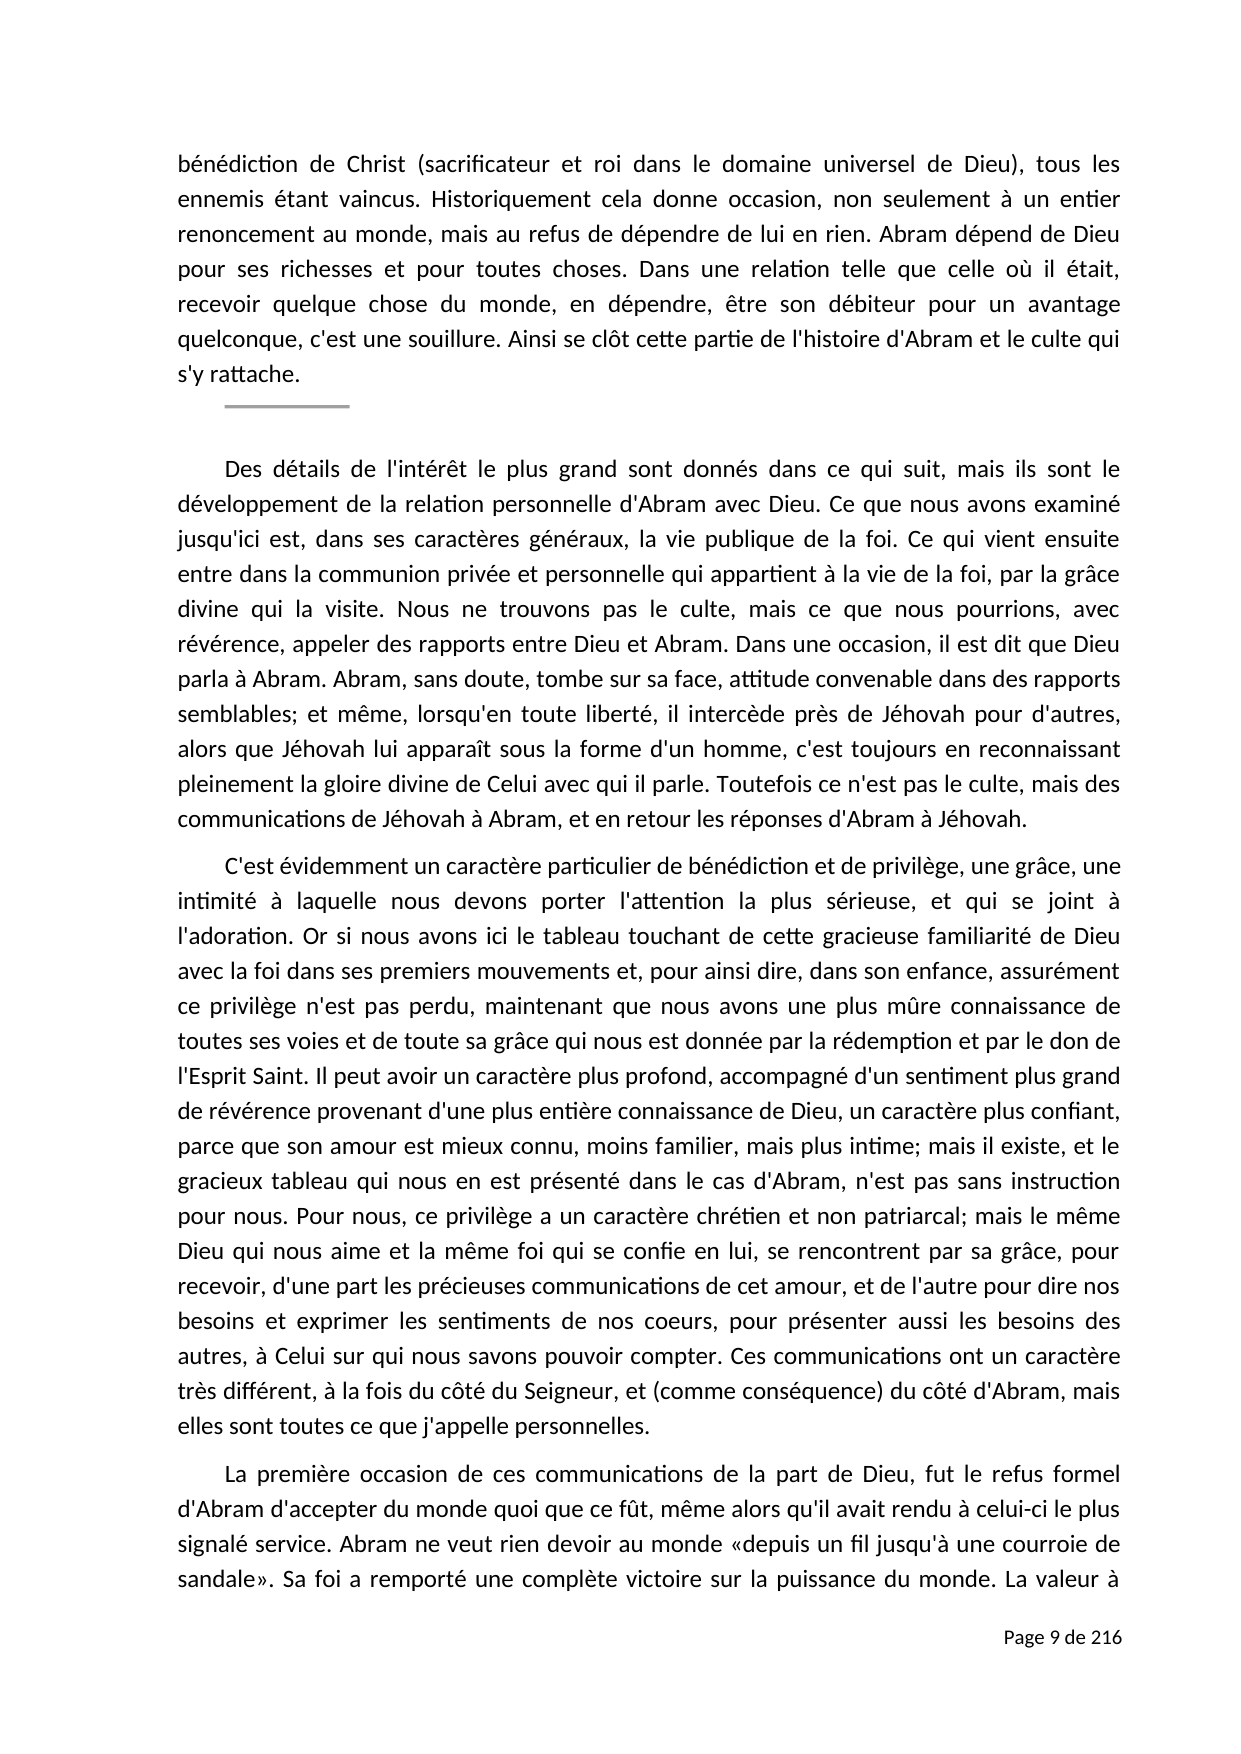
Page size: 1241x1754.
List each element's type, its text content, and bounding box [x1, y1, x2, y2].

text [177, 148, 1122, 388]
text Des détails de l'intérêt le plus grand sont donnés dans ce qui suit, mais ils sont le développement de la relation personnelle d'Abram avec Dieu. Ce que nous avons examiné jusqu'ici est, dans ses caractères généraux, la vie publique de la foi. Ce qui vient ensuite entre dans la communion privée et personnelle qui appartient à la vie de la foi, par la grâce divine qui la visite. Nous ne trouvons pas le culte, mais ce que nous pourrions, avec révérence, appeler des rapports entre Dieu et Abram. Dans une occasion, il est dit que Dieu parla à Abram. Abram, sans doute, tombe sur sa face, attitude convenable dans des rapports semblables; et même, lorsqu'en toute liberté, il intercède près de Jéhovah pour d'autres, alors que Jéhovah lui apparaît sous la forme d'un homme, c'est toujours en reconnaissant pleinement la gloire divine de Celui avec qui il parle. Toutefois ce n'est pas le culte, mais des communications de Jéhovah à Abram, et en retour les réponses d'Abram à Jéhovah. [177, 453, 1122, 833]
text C'est évidemment un caractère particulier de bénédiction et de privilège, une grâce, une intimité à laquelle nous devons porter l'attention la plus sérieuse, et qui se joint à l'adoration. Or si nous avons ici le tableau touchant de cette gracieuse familiarité de Dieu avec la foi dans ses premiers mouvements et, pour ainsi dire, dans son enfance, assurément ce privilège n'est pas perdu, maintenant que nous avons une plus mûre connaissance de toutes ses voies et de toute sa grâce qui nous est donnée par la rédemption et par le don de l'Esprit Saint. Il peut avoir un caractère plus profond, accompagné d'un sentiment plus grand de révérence provenant d'une plus entière connaissance de Dieu, un caractère plus confiant, parce que son amour est mieux connu, moins familier, mais plus intime; mais il existe, et le gracieux tableau qui nous en est présenté dans le cas d'Abram, n'est pas sans instruction pour nous. Pour nous, ce privilège a un caractère chrétien et non patriarcal; mais le même Dieu qui nous aime et la même foi qui se confie en lui, se rencontrent par sa grâce, pour recevoir, d'une part les précieuses communications de cet amour, et de l'autre pour dire nos besoins et exprimer les sentiments de nos coeurs, pour présenter aussi les besoins des autres, à Celui sur qui nous savons pouvoir compter. Ces communications ont un caractère très différent, à la fois du côté du Seigneur, et (comme conséquence) du côté d'Abram, mais elles sont toutes ce que j'appelle personnelles. [177, 850, 1122, 1441]
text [177, 1458, 1122, 1593]
